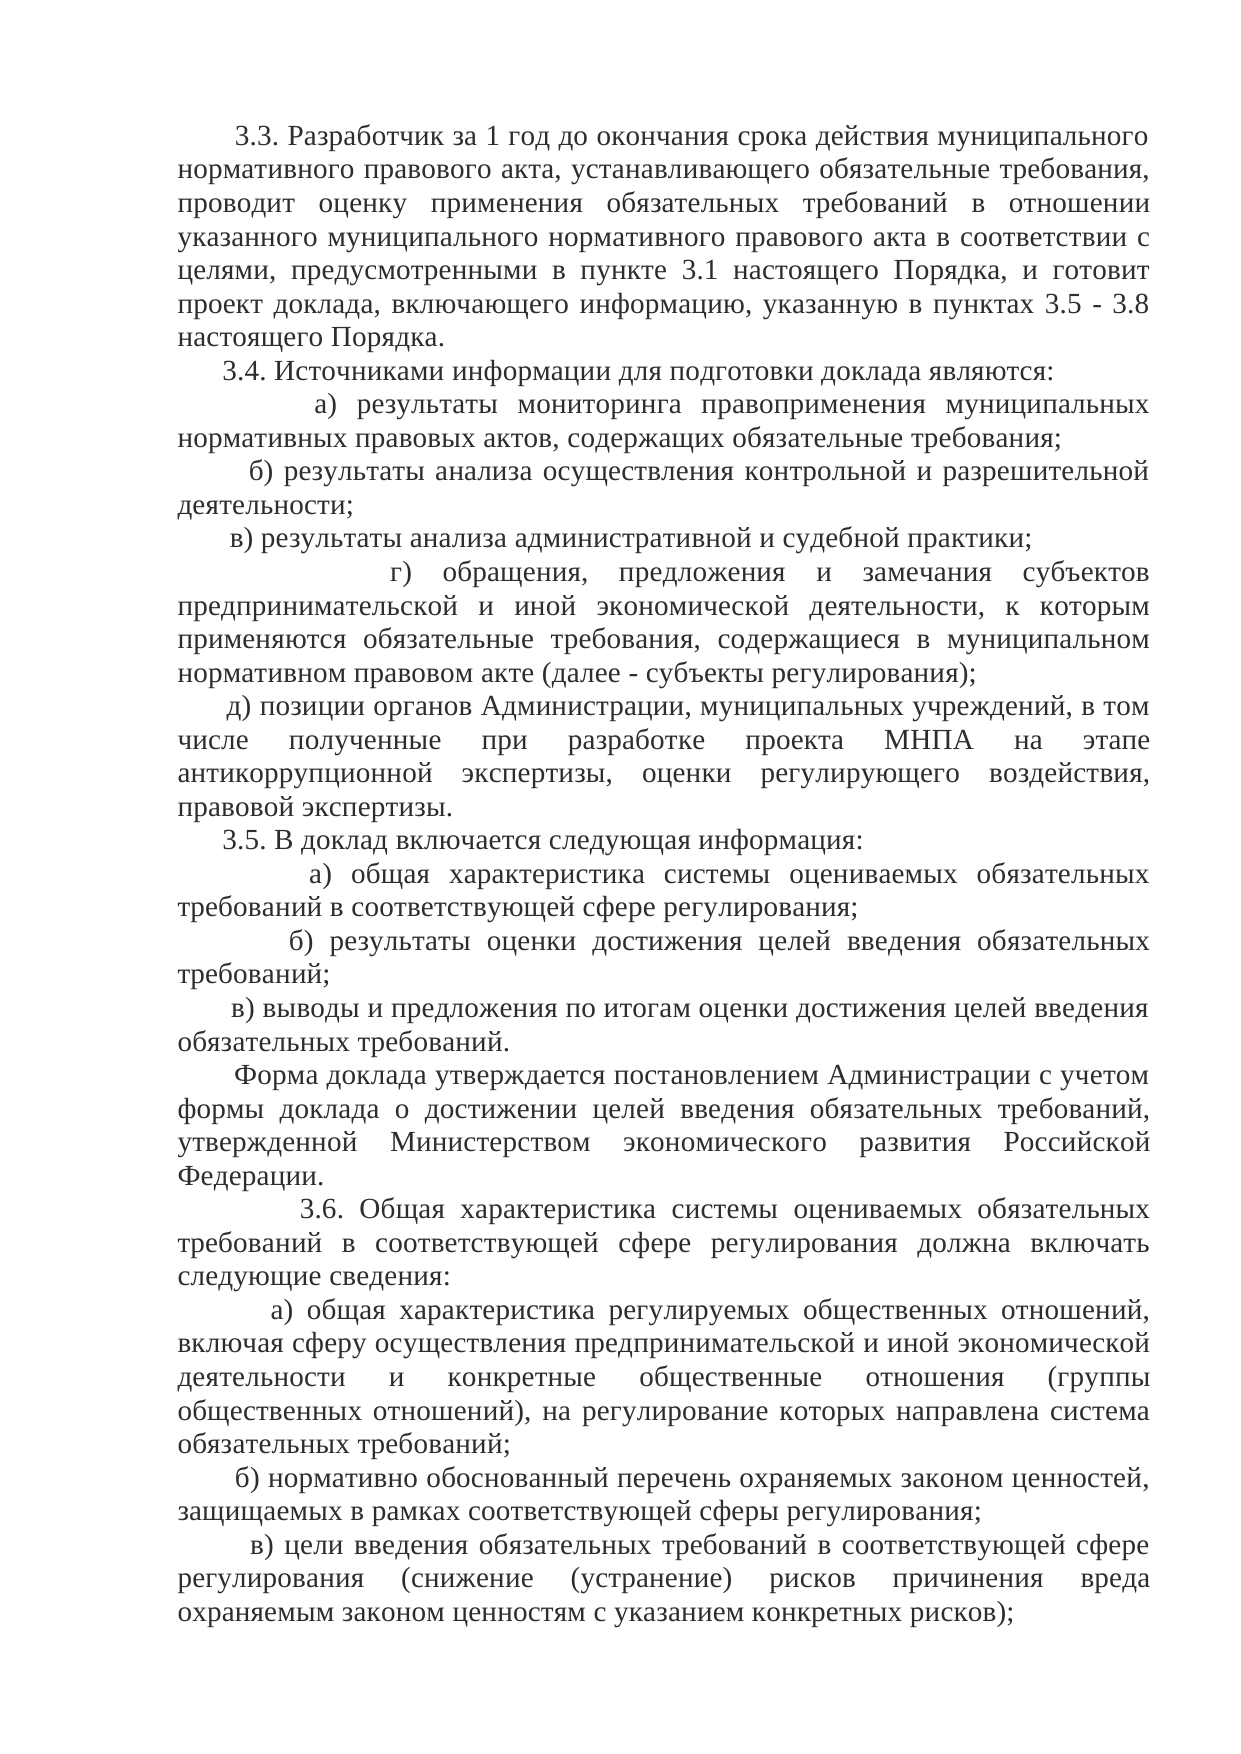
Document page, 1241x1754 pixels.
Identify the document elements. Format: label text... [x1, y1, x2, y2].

text д) позиции органов Администрации, муниципальных учреждений, в том числе полученные при разработке проекта МНПА на этапе антикоррупционной экспертизы, оценки регулирующего воздействия, правовой экспертизы. [177, 688, 1152, 822]
text б) результаты анализа осуществления контрольной и разрешительной деятельности; [177, 453, 1152, 521]
text б) нормативно обоснованный перечень охраняемых законом ценностей, защищаемых в рамках соответствующей сферы регулирования; [177, 1460, 1152, 1527]
text а) общая характеристика системы оцениваемых обязательных требований в соответствующей сфере регулирования; [177, 856, 1152, 923]
text в) цели введения обязательных требований в соответствующей сфере регулирования (снижение (устранение) рисков причинения вреда охраняемым законом ценностям с указанием конкретных рисков); [177, 1527, 1152, 1627]
text Форма доклада утверждается постановлением Администрации с учетом формы доклада о достижении целей введения обязательных требований, утвержденной Министерством экономического развития Российской Федерации. [177, 1057, 1152, 1191]
text 3.3. Разработчик за 1 год до окончания срока действия муниципального нормативного правового акта, устанавливающего обязательные требования, проводит оценку применения обязательных требований в отношении указанного муниципального нормативного правового акта в соответствии с целями, предусмотренными в пункте 3.1 настоящего Порядка, и готовит проект доклада, включающего информацию, указанную в пунктах 3.5 - 3.8 настоящего Порядка. [177, 118, 1152, 353]
text в) результаты анализа административной и судебной практики; [177, 521, 1152, 554]
text а) общая характеристика регулируемых общественных отношений, включая сферу осуществления предпринимательской и иной экономической деятельности и конкретные общественные отношения (группы общественных отношений), на регулирование которых направлена система обязательных требований; [177, 1292, 1152, 1460]
text г) обращения, предложения и замечания субъектов предпринимательской и иной экономической деятельности, к которым применяются обязательные требования, содержащиеся в муниципальном нормативном правовом акте (далее - субъекты регулирования); [177, 554, 1152, 688]
text 3.6. Общая характеристика системы оцениваемых обязательных требований в соответствующей сфере регулирования должна включать следующие сведения: [177, 1191, 1152, 1292]
text б) результаты оценки достижения целей введения обязательных требований; [177, 923, 1152, 990]
text 3.5. В доклад включается следующая информация: [177, 822, 1152, 856]
text 3.4. Источниками информации для подготовки доклада являются: [177, 353, 1152, 386]
text в) выводы и предложения по итогам оценки достижения целей введения обязательных требований. [177, 990, 1152, 1057]
text а) результаты мониторинга правоприменения муниципальных нормативных правовых актов, содержащих обязательные требования; [177, 386, 1152, 453]
